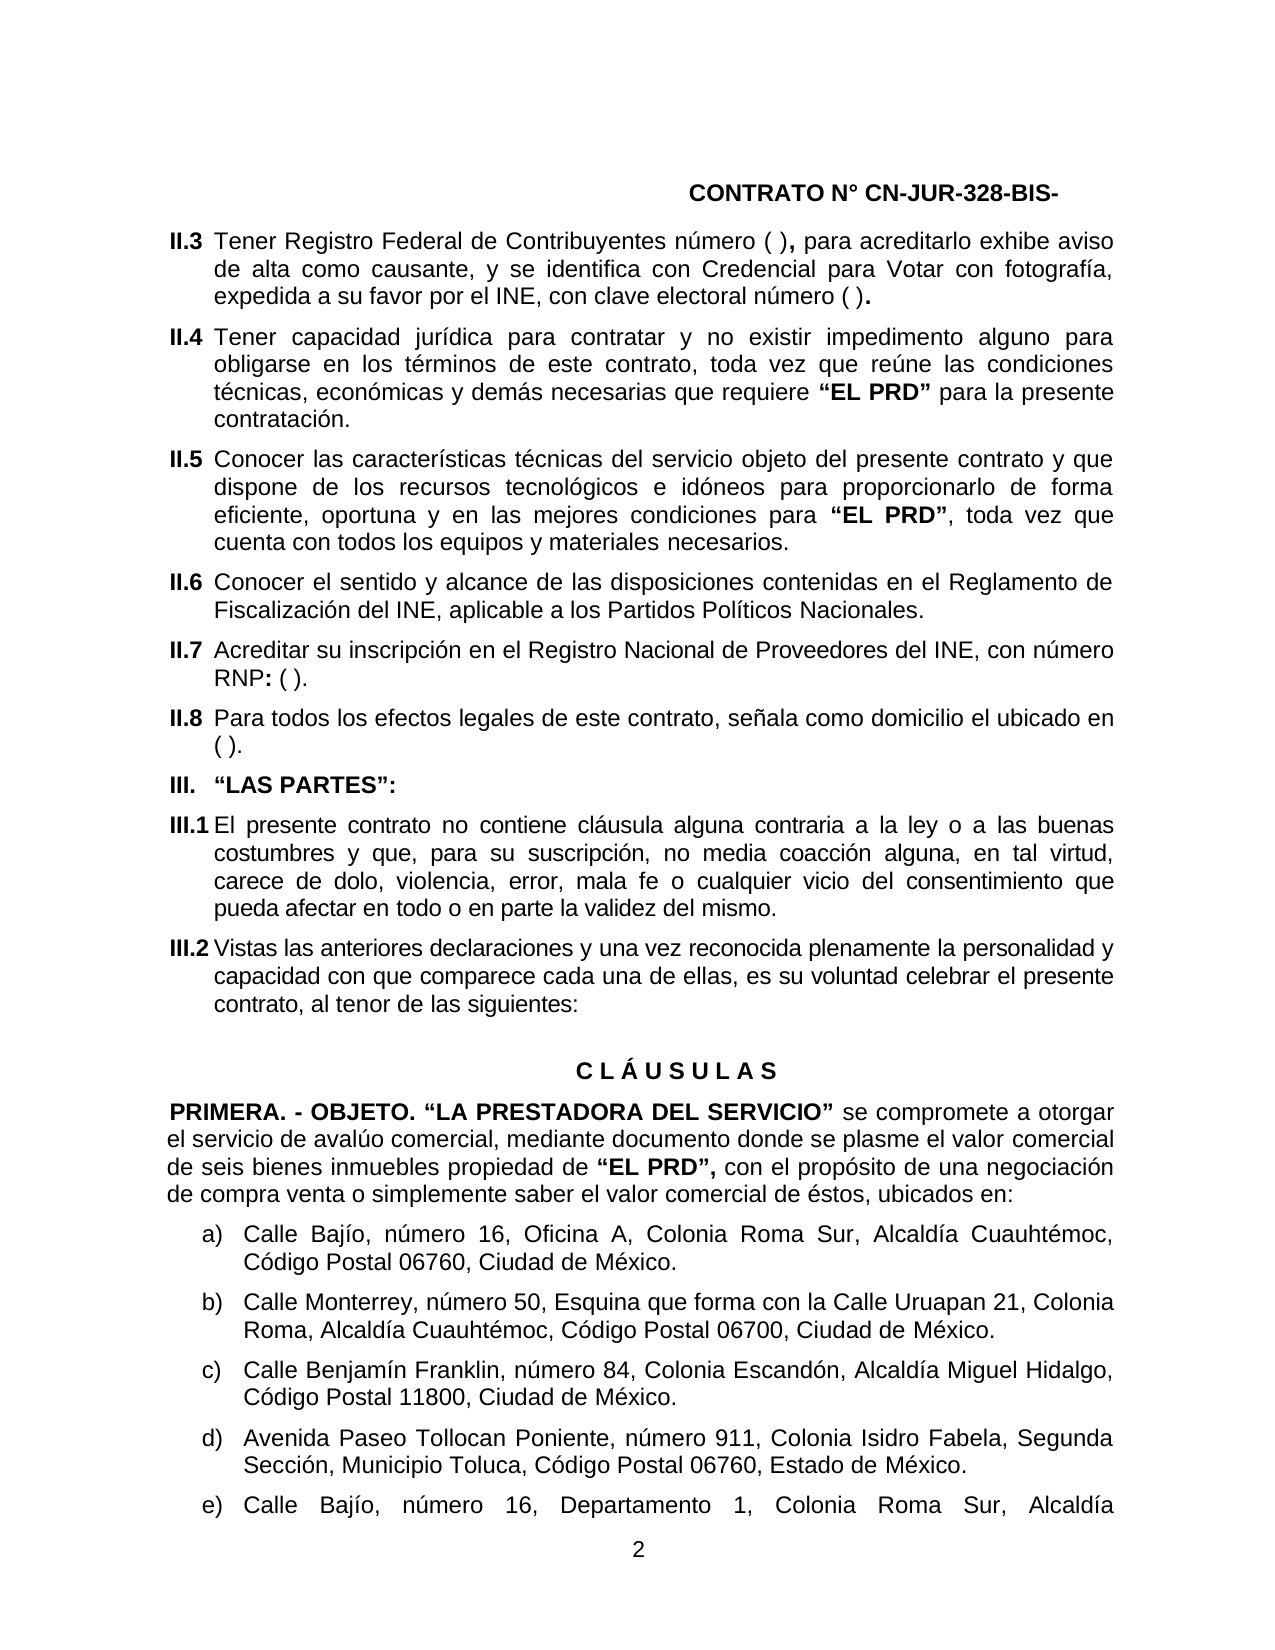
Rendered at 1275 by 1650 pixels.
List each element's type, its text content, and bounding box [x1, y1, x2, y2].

list Calle Benjamín Franklin, número 84, Colonia Escandón, Alcaldía Miguel Hidalgo, Código Postal 11800, Ciudad de México. [202, 1356, 1114, 1411]
list Para todos los efectos legales de este contrato, señala como domicilio el ubicado en ( ). [169, 704, 1114, 759]
list Acreditar su inscripción en el Registro Nacional de Proveedores del INE, con número RNP: ( ). [169, 636, 1114, 691]
list Tener capacidad jurídica para contratar y no existir impedimento alguno para obligarse en los términos de este contrato, toda vez que reúne las condiciones técnicas, económicas y demás necesarias que requiere “EL PRD” para la presente contratación. [169, 322, 1114, 433]
list Avenida Paseo Tollocan Poniente, número 911, Colonia Isidro Fabela, Segunda Sección, Municipio Toluca, Código Postal 06760, Estado de México. [202, 1423, 1114, 1479]
list El presente contrato no contiene cláusula alguna contraria a la ley o a las buenas costumbres y que, para su suscripción, no media coacción alguna, en tal virtud, carece de dolo, violencia, error, mala fe o cualquier vicio del consentimiento que pueda afectar en todo o en parte la validez del mismo. [169, 811, 1114, 922]
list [202, 1491, 1114, 1519]
list Calle Monterrey, número 50, Esquina que forma con la Calle Uruapan 21, Colonia Roma, Alcaldía Cuauhtémoc, Código Postal 06700, Ciudad de México. [202, 1288, 1114, 1343]
list Vistas las anteriores declaraciones y una vez reconocida plenamente la personalidad y capacidad con que comparece cada una de ellas, es su voluntad celebrar el presente contrato, al tenor de las siguientes: [169, 934, 1114, 1017]
list Conocer el sentido y alcance de las disposiciones contenidas en el Reglamento de Fiscalización del INE, aplicable a los Partidos Políticos Nacionales. [169, 568, 1114, 623]
list Tener Registro Federal de Contribuyentes número ( ), para acreditarlo exhibe aviso de alta como causante, y se identifica con Credencial para Votar con fotografía, expedida a su favor por el INE, con clave electoral número ( ). [169, 227, 1114, 310]
text PRIMERA. - OBJETO. “LA PRESTADORA DEL SERVICIO” se compromete a otorgar el servicio de avalúo comercial, mediante documento donde se plasme el valor comercial de seis bienes inmuebles propiedad de “EL PRD”, con el propósito de una negociación de compra venta o simplemente saber el valor comercial de éstos, ubicados en: [167, 1097, 1114, 1208]
list Calle Bajío, número 16, Oficina A, Colonia Roma Sur, Alcaldía Cuauhtémoc, Código Postal 06760, Ciudad de México. [202, 1220, 1114, 1276]
text C L Á U S U L A S [125, 1057, 1227, 1085]
list “LAS PARTES”: [169, 771, 1114, 799]
list Conocer las características técnicas del servicio objeto del presente contrato y que dispone de los recursos tecnológicos e idóneos para proporcionarlo de forma eficiente, oportuna y en las mejores condiciones para “EL PRD”, toda vez que cuenta con todos los equipos y materiales necesarios. [169, 445, 1114, 556]
